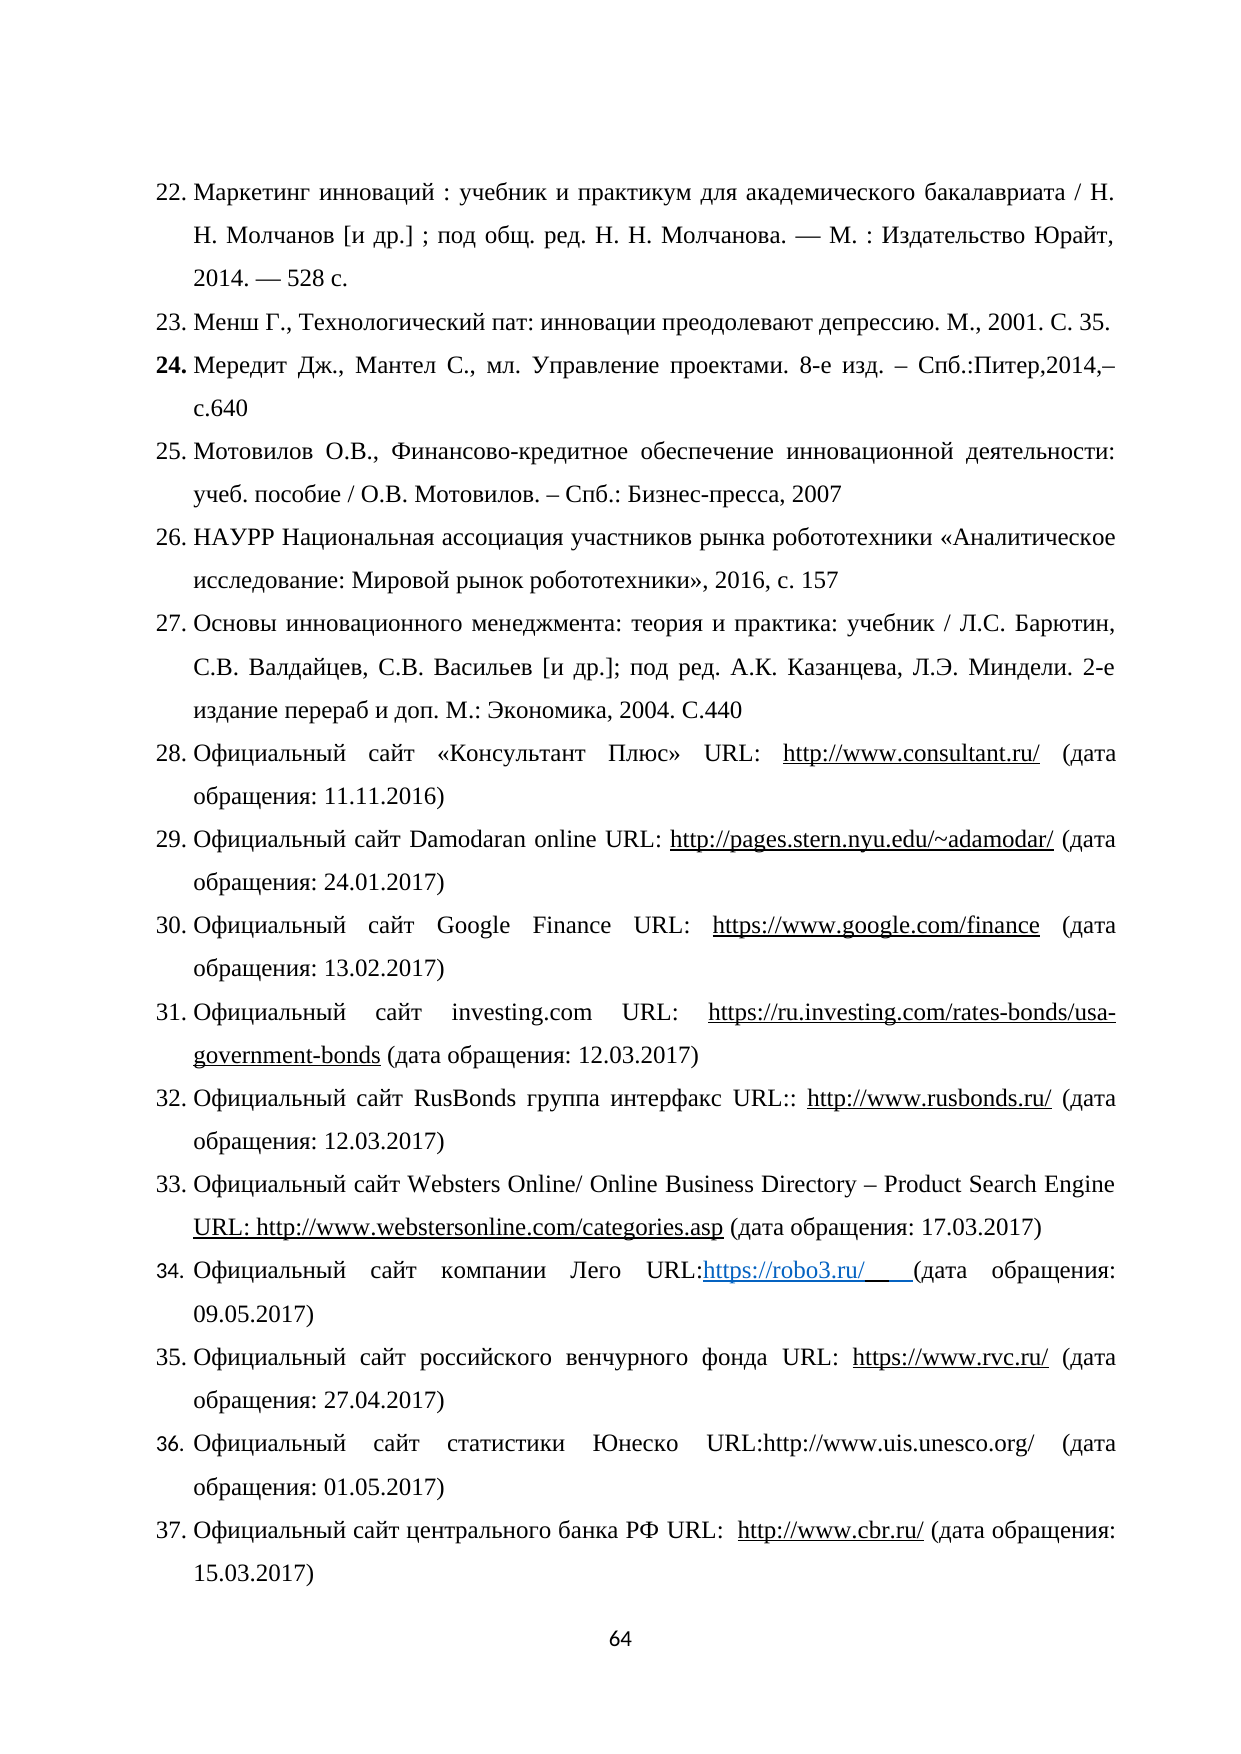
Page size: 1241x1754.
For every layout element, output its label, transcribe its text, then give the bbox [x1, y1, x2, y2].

list Официальный сайт компании Лего URL:https://robo3.ru/ (дата обращения: 09.05.2017) [156, 1255, 1116, 1327]
list Маркетинг инноваций : учебник и практикум для академического бакалавриата / Н. Н. Молчанов [и др.] ; под общ. ред. Н. Н. Молчанова. — М. : Издательство Юрайт, 2014. — 528 с. [156, 177, 1116, 292]
list Официальный сайт «Консультант Плюс» URL: http://www.consultant.ru/ (дата обращения: 11.11.2016) [156, 738, 1116, 810]
list Официальный сайт investing.com URL: https://ru.investing.com/rates-bonds/usa-government-bonds (дата обращения: 12.03.2017) [156, 997, 1116, 1068]
list НАУРР Национальная ассоциация участников рынка робототехники «Аналитическое исследование: Мировой рынок робототехники», 2016, с. 157 [156, 522, 1116, 594]
list Мотовилов О.В., Финансово-кредитное обеспечение инновационной деятельности: учеб. пособие / О.В. Мотовилов. – Спб.: Бизнес-пресса, 2007 [156, 436, 1116, 508]
list Официальный сайт российского венчурного фонда URL: https://www.rvc.ru/ (дата обращения: 27.04.2017) [156, 1342, 1116, 1414]
list Мередит Дж., Мантел С., мл. Управление проектами. 8-е изд. – Спб.:Питер,2014,– с.640 [156, 350, 1116, 422]
list Официальный сайт RusBonds группа интерфакс URL:: http://www.rusbonds.ru/ (дата обращения: 12.03.2017) [156, 1083, 1116, 1155]
list Официальный сайт статистики Юнеско URL:http://www.uis.unesco.org/ (дата обращения: 01.05.2017) [156, 1428, 1116, 1500]
list Официальный сайт Google Finance URL: https://www.google.com/finance (дата обращения: 13.02.2017) [156, 910, 1116, 982]
list Менш Г., Технологический пат: инновации преодолевают депрессию. М., 2001. С. 35. [156, 307, 1116, 335]
list Основы инновационного менеджмента: теория и практика: учебник / Л.С. Барютин, С.В. Валдайцев, С.В. Васильев [и др.]; под ред. А.К. Казанцева, Л.Э. Миндели. 2-е издание перераб и доп. М.: Экономика, 2004. С.440 [156, 608, 1116, 723]
list Официальный сайт Damodaran online URL: http://pages.stern.nyu.edu/~adamodar/ (дата обращения: 24.01.2017) [156, 824, 1116, 896]
list Официальный сайт Websters Online/ Online Business Directory – Product Search Engine URL: http://www.webstersonline.com/categories.asp (дата обращения: 17.03.2017) [156, 1169, 1116, 1241]
list Официальный сайт центрального банка РФ URL: http://www.cbr.ru/ (дата обращения: 15.03.2017) [156, 1515, 1116, 1587]
